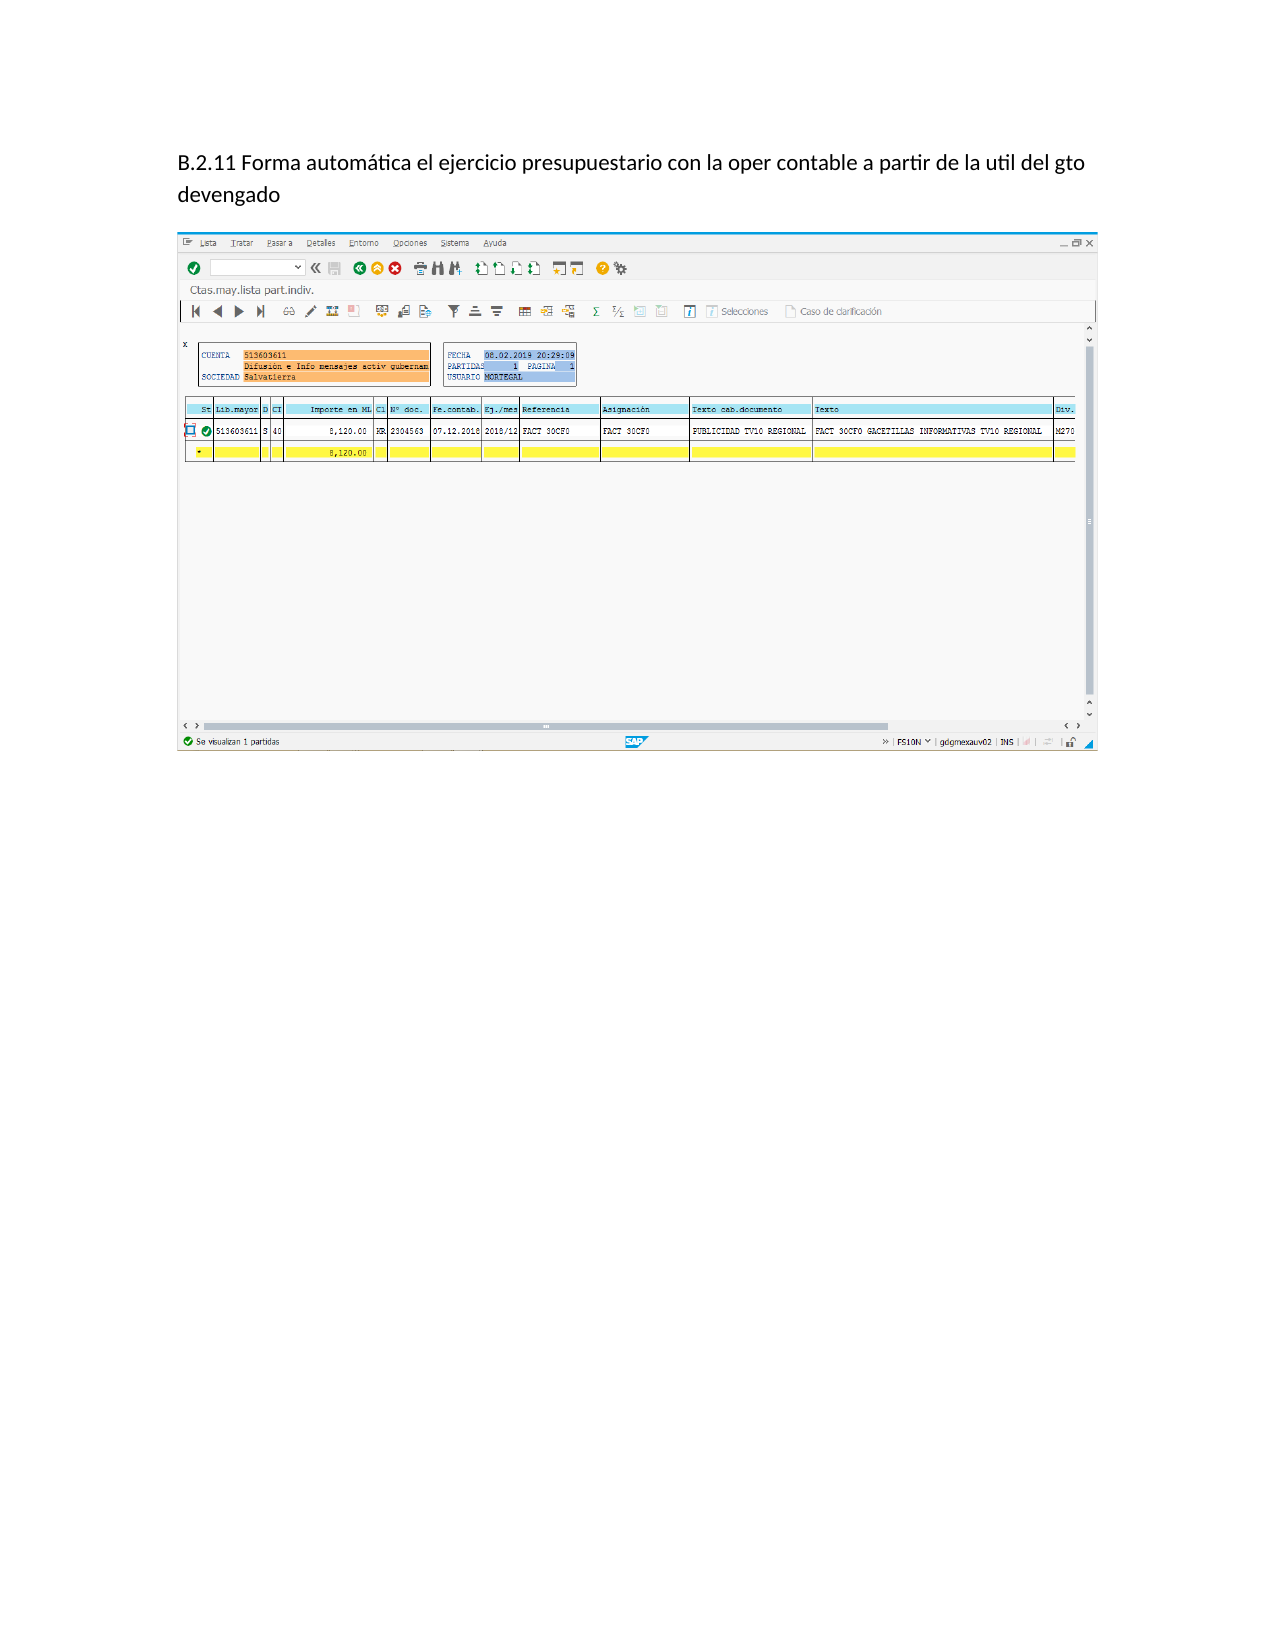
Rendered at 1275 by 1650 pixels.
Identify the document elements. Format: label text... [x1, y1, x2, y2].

picture [177, 235, 1098, 751]
text B.2.11 Forma automática el ejercicio presupuestario con la oper contable a partir de la util del gto devengado [177, 148, 1098, 208]
